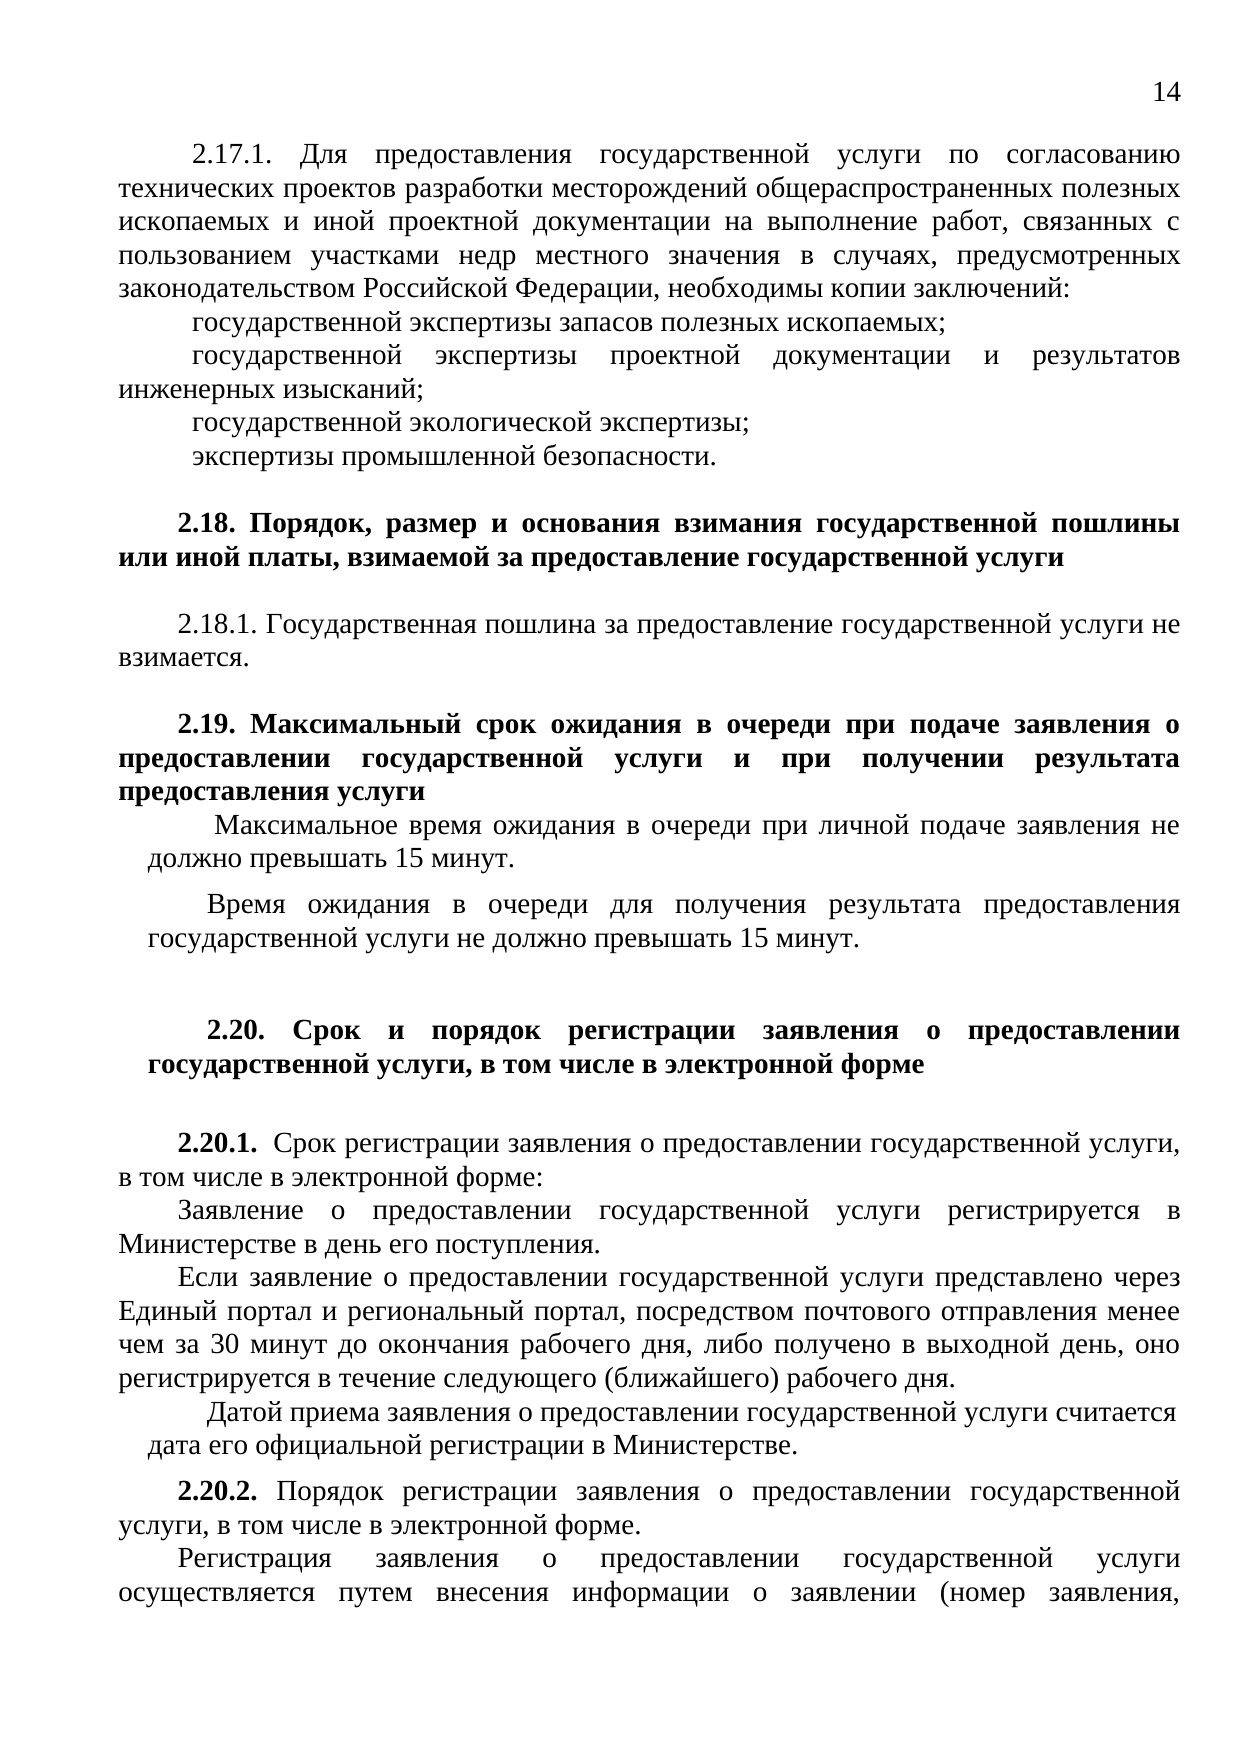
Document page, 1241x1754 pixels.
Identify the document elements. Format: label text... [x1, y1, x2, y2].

text 2.18. Порядок, размер и основания взимания государственной пошлины или иной платы, взимаемой за предоставление государственной услуги [118, 505, 1181, 572]
text 2.19. Максимальный срок ожидания в очереди при подаче заявления о предоставлении государственной услуги и при получении результата предоставления услуги [118, 706, 1181, 807]
text Заявление о предоставлении государственной услуги регистрируется в Министерстве в день его поступления. [118, 1192, 1181, 1259]
text Если заявление о предоставлении государственной услуги представлено через Единый портал и региональный портал, посредством почтового отправления менее чем за 30 минут до окончания рабочего дня, либо получено в выходной день, оно регистрируется в течение следующего (ближайшего) рабочего дня. [118, 1259, 1181, 1394]
text 2.17.1. Для предоставления государственной услуги по согласованию технических проектов разработки месторождений общераспространенных полезных ископаемых и иной проектной документации на выполнение работ, связанных с пользованием участками недр местного значения в случаях, предусмотренных законодательством Российской Федерации, необходимы копии заключений: [118, 136, 1181, 304]
text 2.20.1. Срок регистрации заявления о предоставлении государственной услуги, в том числе в электронной форме: [118, 1125, 1181, 1192]
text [118, 1540, 1181, 1607]
text 2.20. Срок и порядок регистрации заявления о предоставлении государственной услуги, в том числе в электронной форме [148, 1012, 1181, 1079]
text государственной экологической экспертизы; [118, 404, 1181, 438]
text государственной экспертизы проектной документации и результатов инженерных изысканий; [118, 337, 1181, 404]
text экспертизы промышленной безопасности. [118, 438, 1181, 472]
text Время ожидания в очереди для получения результата предоставления государственной услуги не должно превышать 15 минут. [148, 887, 1181, 954]
text 2.20.2. Порядок регистрации заявления о предоставлении государственной услуги, в том числе в электронной форме. [118, 1473, 1181, 1540]
text 2.18.1. Государственная пошлина за предоставление государственной услуги не взимается. [118, 606, 1181, 673]
text Максимальное время ожидания в очереди при личной подаче заявления не должно превышать 15 минут. [148, 807, 1181, 874]
text Датой приема заявления о предоставлении государственной услуги считается дата его официальной регистрации в Министерстве. [148, 1394, 1181, 1461]
text государственной экспертизы запасов полезных ископаемых; [118, 304, 1181, 337]
